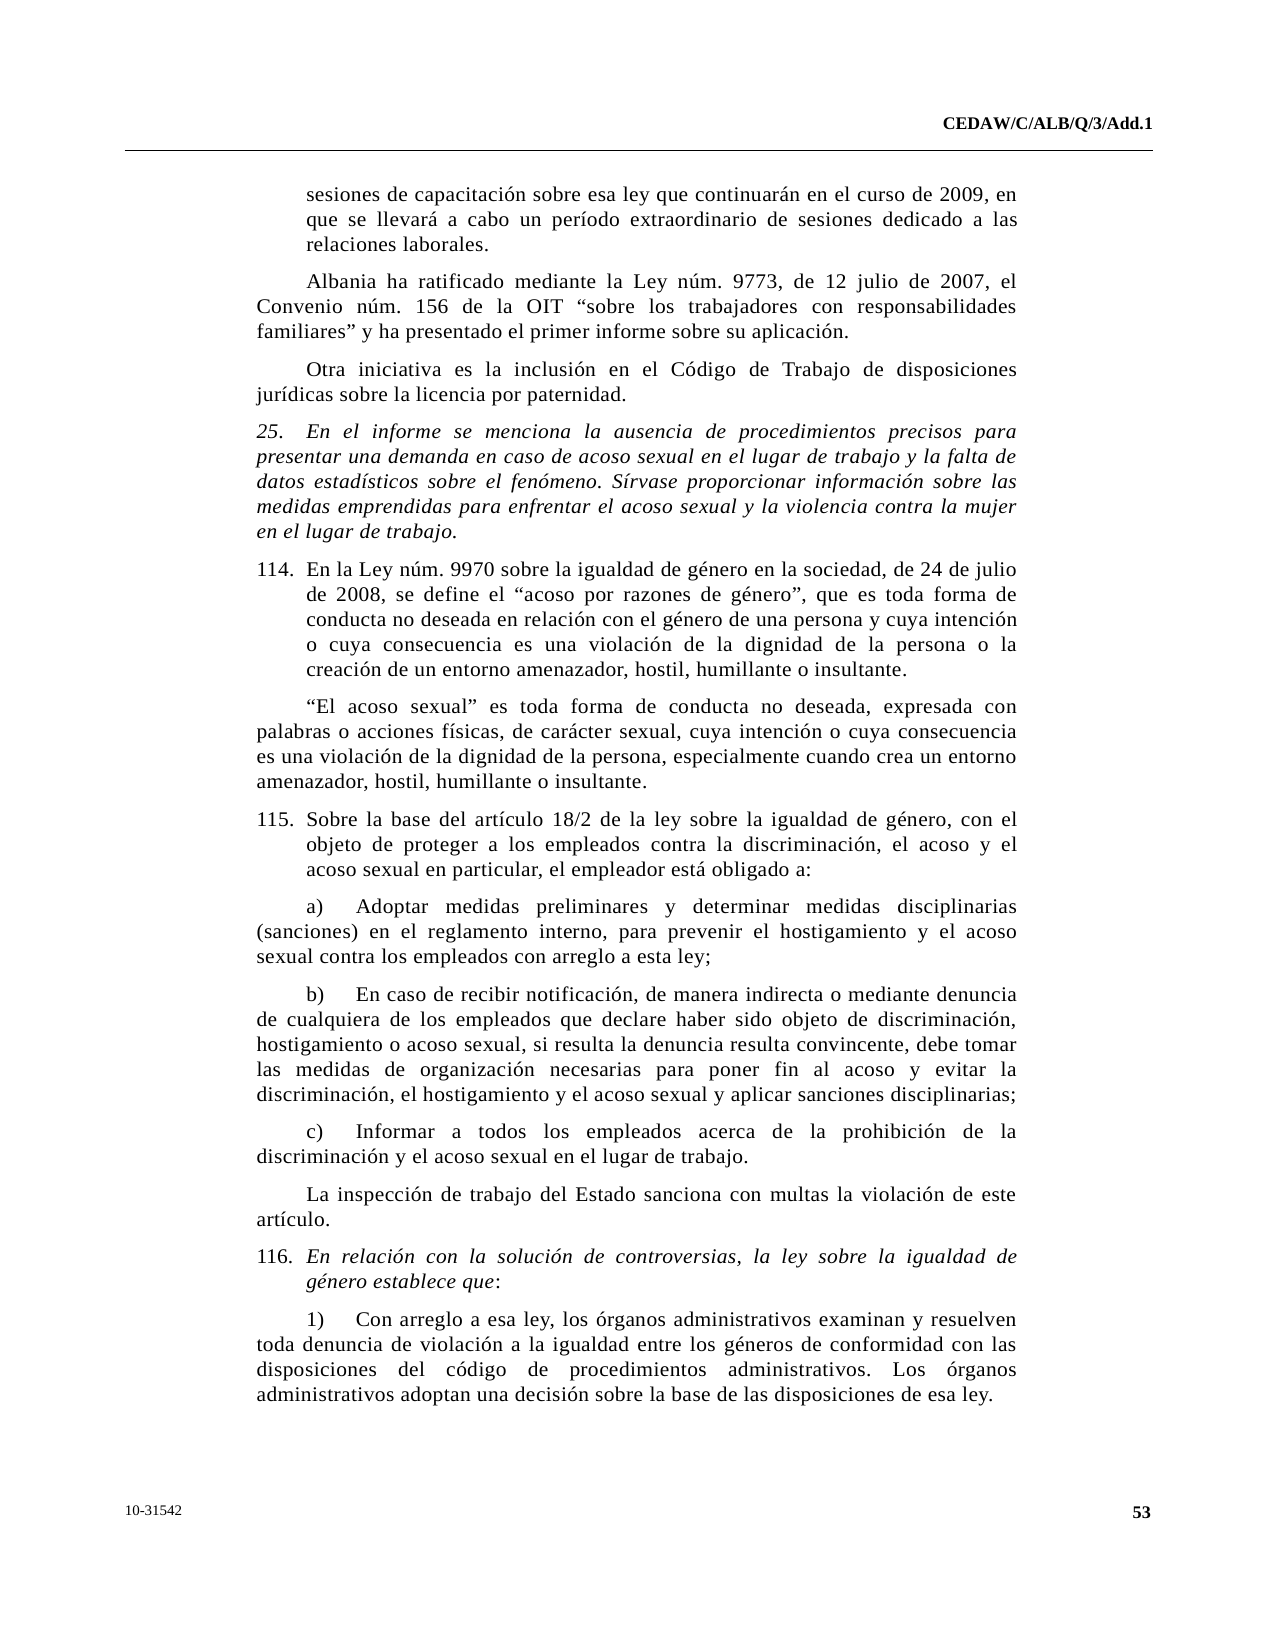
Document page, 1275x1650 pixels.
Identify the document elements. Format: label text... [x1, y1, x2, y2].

text b) En caso de recibir notificación, de manera indirecta o mediante denuncia de cualquiera de los empleados que declare haber sido objeto de discriminación, hostigamiento o acoso sexual, si resulta la denuncia resulta convincente, debe tomar las medidas de organización necesarias para poner fin al acoso y evitar la discriminación, el hostigamiento y el acoso sexual y aplicar sanciones disciplinarias; [256, 981, 1018, 1106]
text Otra iniciativa es la inclusión en el Código de Trabajo de disposiciones jurídicas sobre la licencia por paternidad. [256, 356, 1018, 406]
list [256, 181, 1019, 256]
list En la Ley núm. 9970 sobre la igualdad de género en la sociedad, de 24 de julio de 2008, se define el “acoso por razones de género”, que es toda forma de conducta no deseada en relación con el género de una persona y cuya intención o cuya consecuencia es una violación de la dignidad de la persona o la creación de un entorno amenazador, hostil, humillante o insultante. [256, 556, 1019, 681]
text La inspección de trabajo del Estado sanciona con multas la violación de este artículo. [256, 1181, 1018, 1231]
text 25. En el informe se menciona la ausencia de procedimientos precisos para presentar una demanda en caso de acoso sexual en el lugar de trabajo y la falta de datos estadísticos sobre el fenómeno. Sírvase proporcionar información sobre las medidas emprendidas para enfrentar el acoso sexual y la violencia contra la mujer en el lugar de trabajo. [256, 419, 1018, 544]
text a) Adoptar medidas preliminares y determinar medidas disciplinarias (sanciones) en el reglamento interno, para prevenir el hostigamiento y el acoso sexual contra los empleados con arreglo a esta ley; [256, 894, 1018, 969]
text c) Informar a todos los empleados acerca de la prohibición de la discriminación y el acoso sexual en el lugar de trabajo. [256, 1119, 1018, 1169]
text “El acoso sexual” es toda forma de conducta no deseada, expresada con palabras o acciones físicas, de carácter sexual, cuya intención o cuya consecuencia es una violación de la dignidad de la persona, especialmente cuando crea un entorno amenazador, hostil, humillante o insultante. [256, 694, 1018, 794]
text Albania ha ratificado mediante la Ley núm. 9773, de 12 julio de 2007, el Convenio núm. 156 de la OIT “sobre los trabajadores con responsabilidades familiares” y ha presentado el primer informe sobre su aplicación. [256, 269, 1018, 344]
list En relación con la solución de controversias, la ley sobre la igualdad de género establece que: [256, 1244, 1019, 1294]
text 1) Con arreglo a esa ley, los órganos administrativos examinan y resuelven toda denuncia de violación a la igualdad entre los géneros de conformidad con las disposiciones del código de procedimientos administrativos. Los órganos administrativos adoptan una decisión sobre la base de las disposiciones de esa ley. [256, 1306, 1018, 1406]
list Sobre la base del artículo 18/2 de la ley sobre la igualdad de género, con el objeto de proteger a los empleados contra la discriminación, el acoso y el acoso sexual en particular, el empleador está obligado a: [256, 806, 1019, 881]
